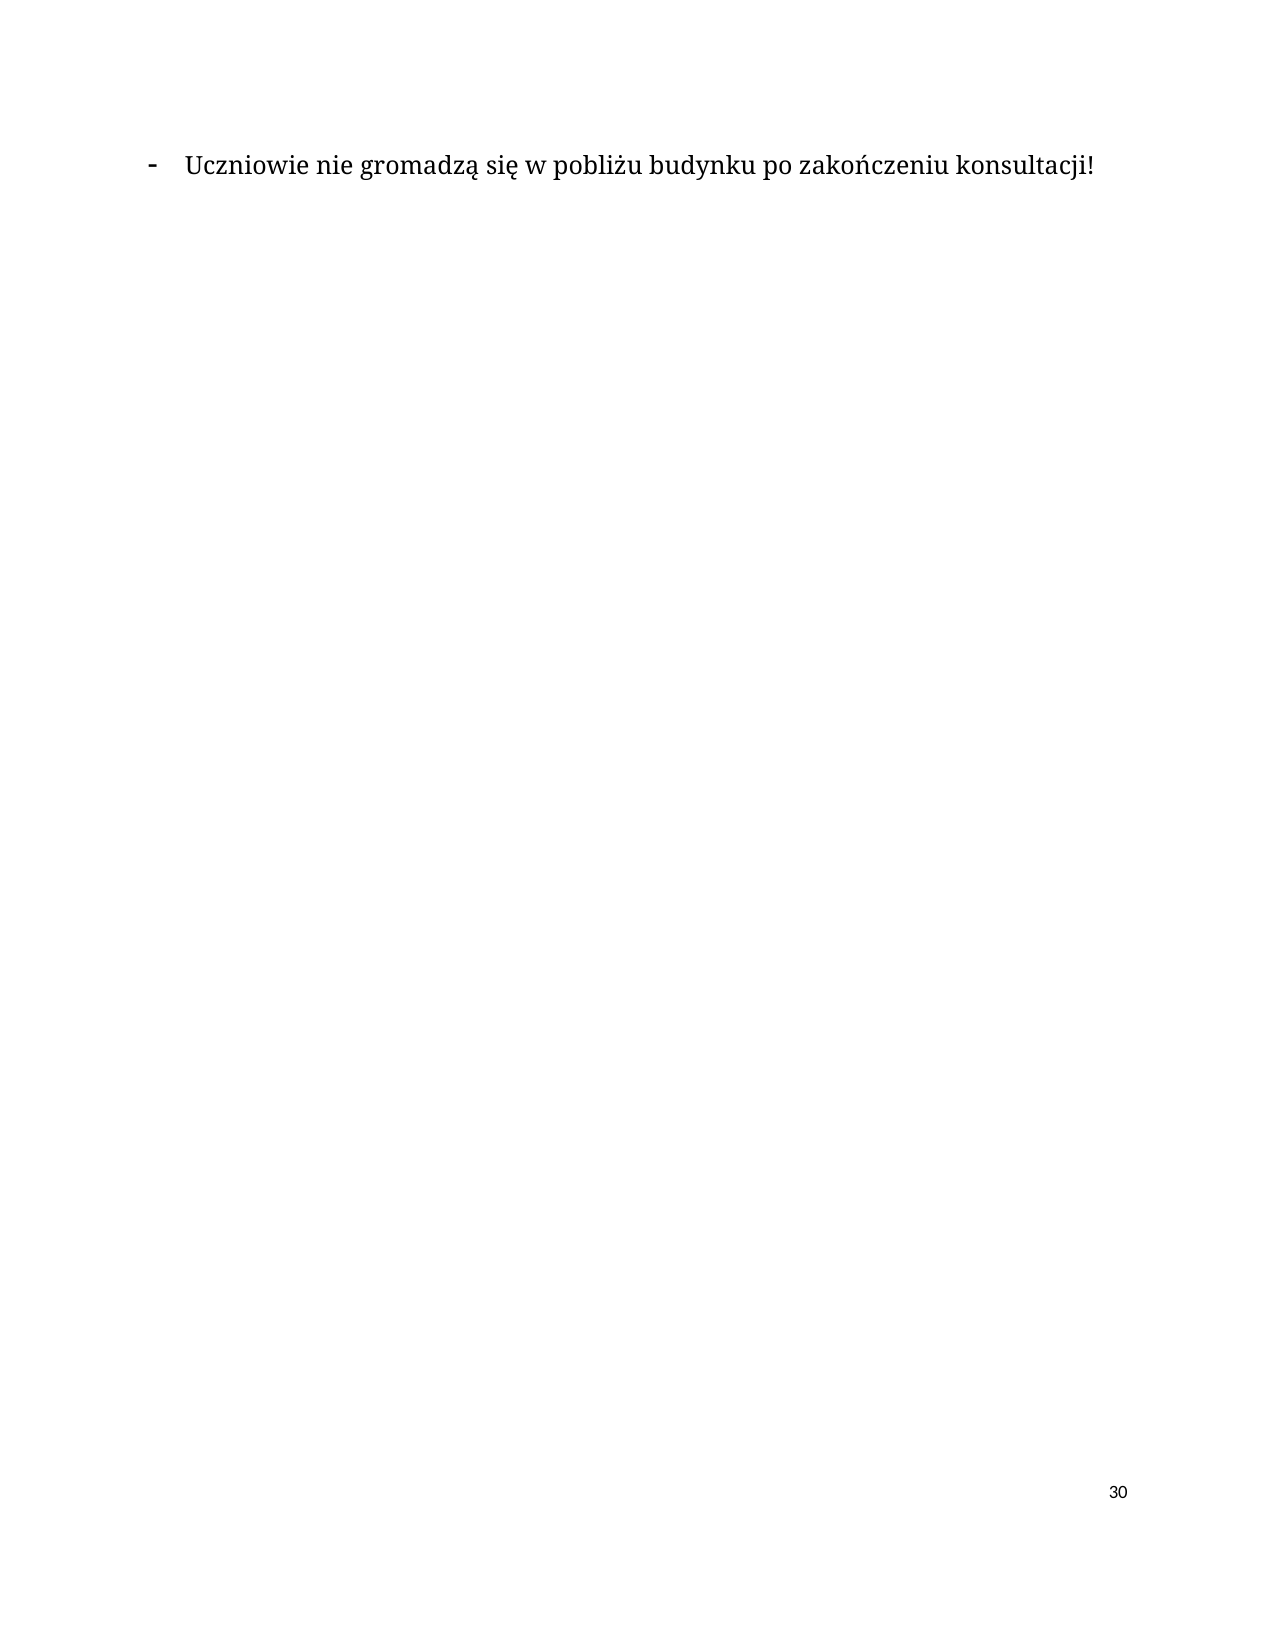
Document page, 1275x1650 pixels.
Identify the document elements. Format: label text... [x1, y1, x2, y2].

list Uczniowie nie gromadzą się w pobliżu budynku po zakończeniu konsultacji! [148, 148, 1127, 182]
